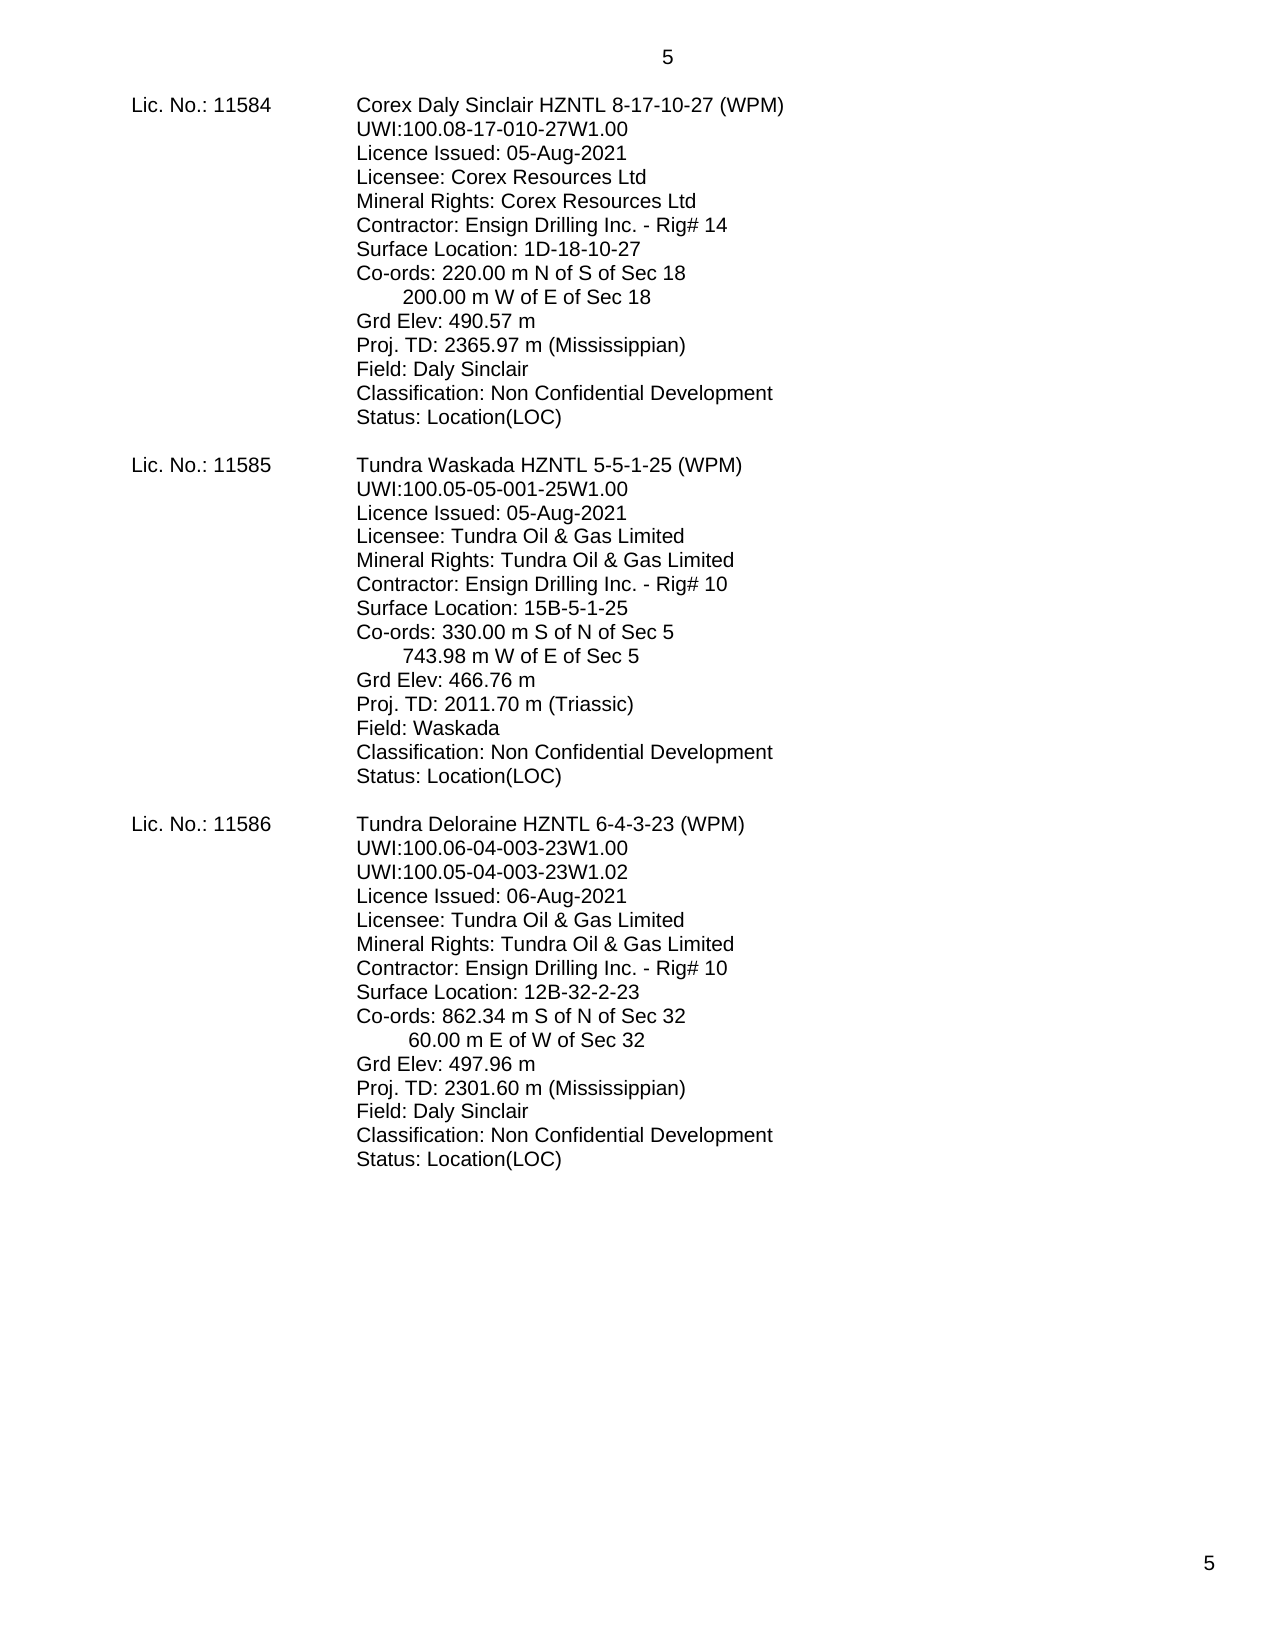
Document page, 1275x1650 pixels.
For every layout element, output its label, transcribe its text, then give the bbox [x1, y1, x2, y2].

table_cell Lic. No.: 11585 [120, 453, 345, 812]
table_cell Corex Daly Sinclair HZNTL 8-17-10-27 (WPM) UWI:100.08-17-010-27W1.00 Licence Issued: 05-Aug-2021 Licensee: Corex Resources Ltd Mineral Rights: Corex Resources Ltd Contractor: Ensign Drilling Inc. - Rig# 14 Surface Location: 1D-18-10-27 Co-ords: 220.00 m N of S of Sec 18 200.00 m W of E of Sec 18 Grd Elev: 490.57 m Proj. TD: 2365.97 m (Mississippian) Field: Daly Sinclair Classification: Non Confidential Development Status: Location(LOC) [345, 69, 1042, 452]
table_cell Lic. No.: 11586 [120, 812, 345, 1195]
table_cell Tundra Deloraine HZNTL 6-4-3-23 (WPM) UWI:100.06-04-003-23W1.00 UWI:100.05-04-003-23W1.02 Licence Issued: 06-Aug-2021 Licensee: Tundra Oil & Gas Limited Mineral Rights: Tundra Oil & Gas Limited Contractor: Ensign Drilling Inc. - Rig# 10 Surface Location: 12B-32-2-23 Co-ords: 862.34 m S of N of Sec 32 60.00 m E of W of Sec 32 Grd Elev: 497.96 m Proj. TD: 2301.60 m (Mississippian) Field: Daly Sinclair Classification: Non Confidential Development Status: Location(LOC) [345, 812, 1042, 1195]
table_cell Tundra Waskada HZNTL 5-5-1-25 (WPM) UWI:100.05-05-001-25W1.00 Licence Issued: 05-Aug-2021 Licensee: Tundra Oil & Gas Limited Mineral Rights: Tundra Oil & Gas Limited Contractor: Ensign Drilling Inc. - Rig# 10 Surface Location: 15B-5-1-25 Co-ords: 330.00 m S of N of Sec 5 743.98 m W of E of Sec 5 Grd Elev: 466.76 m Proj. TD: 2011.70 m (Triassic) Field: Waskada Classification: Non Confidential Development Status: Location(LOC) [345, 453, 1042, 812]
table_cell Lic. No.: 11584 [120, 69, 345, 452]
